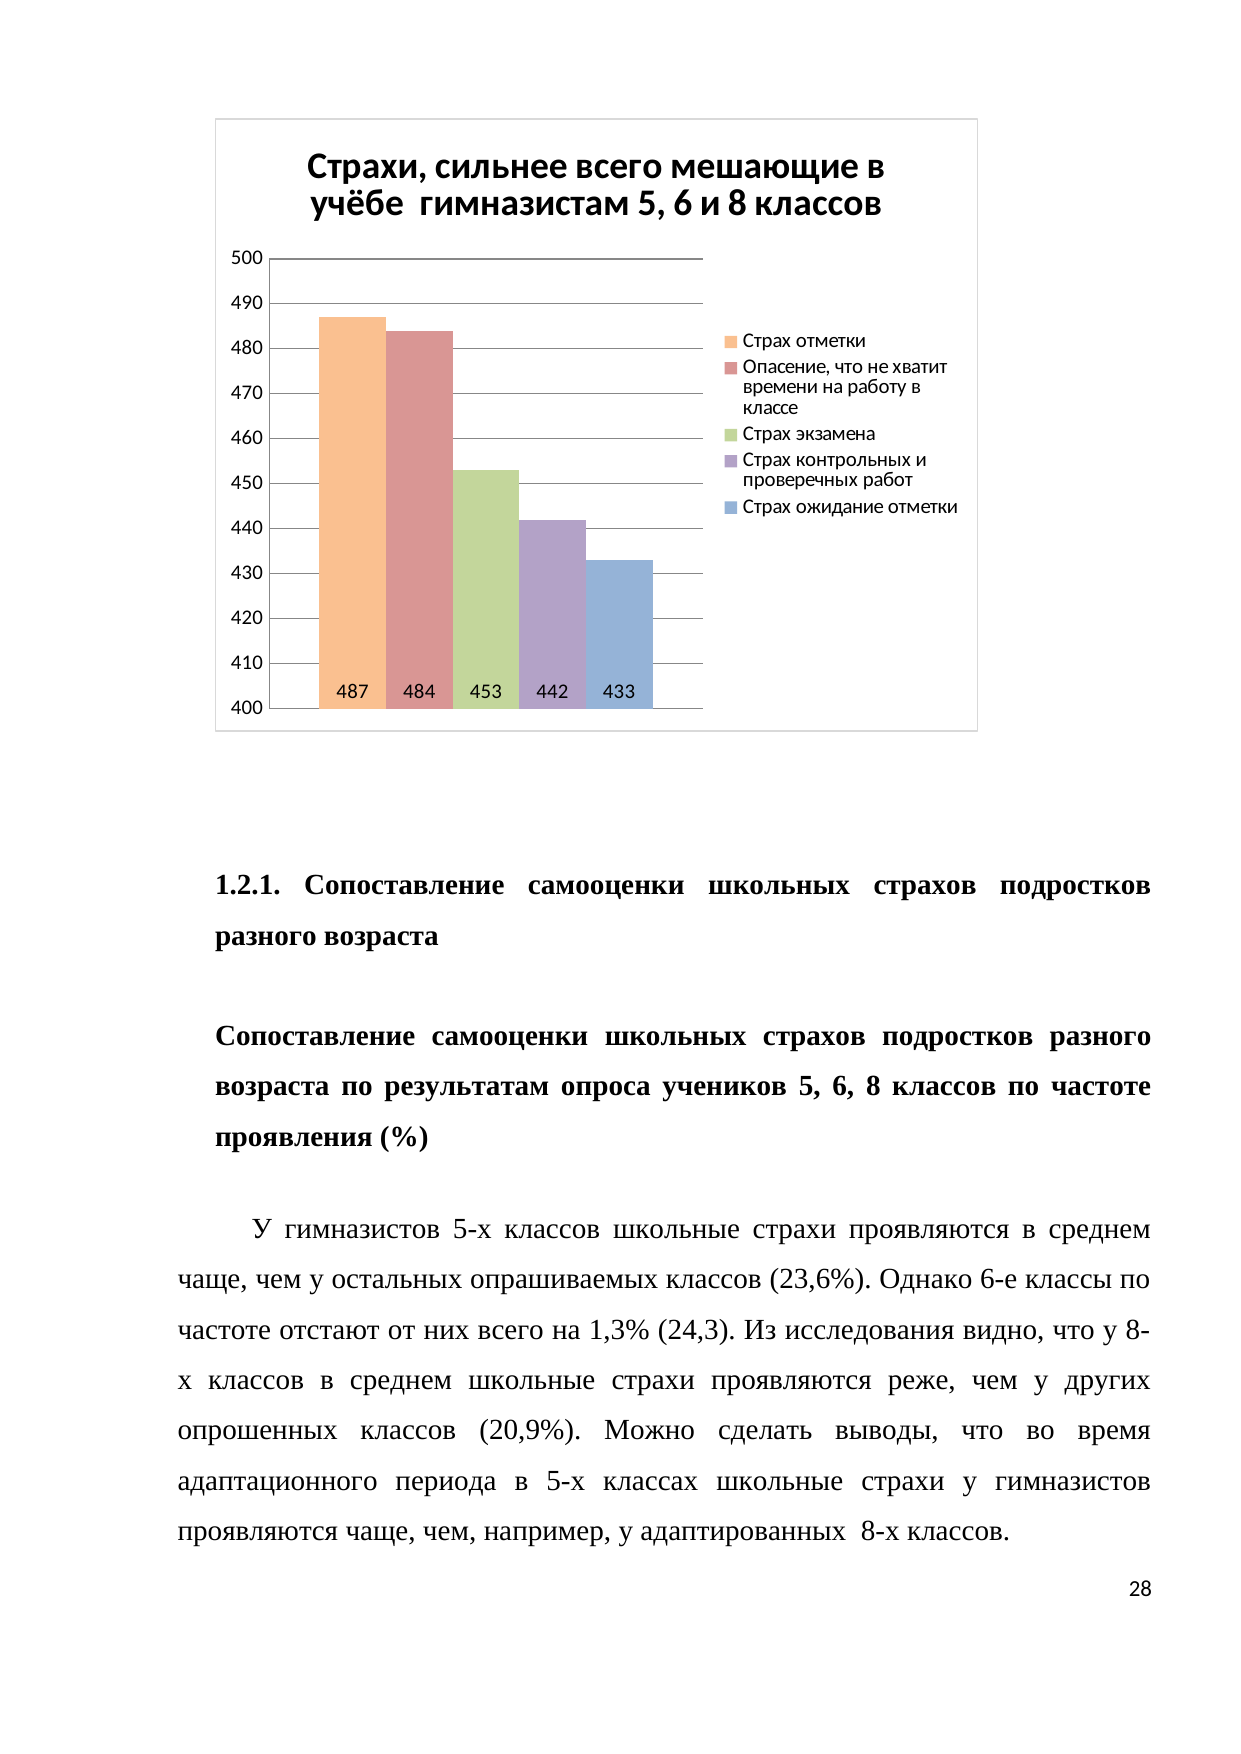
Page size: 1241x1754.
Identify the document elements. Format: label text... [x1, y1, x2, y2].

list 1.2.1. Сопоставление самооценки школьных страхов подростков разного возраста [215, 867, 1152, 951]
list Сопоставление самооценки школьных страхов подростков разного возраста по результатам опроса учеников 5, 6, 8 классов по частоте проявления (%) [215, 1018, 1152, 1152]
list У гимназистов 5-х классов школьные страхи проявляются в среднем чаще, чем у остальных опрашиваемых классов (23,6%). Однако 6-е классы по частоте отстают от них всего на 1,3% (24,3). Из исследования видно, что у 8-х классов в среднем школьные страхи проявляются реже, чем у других опрошенных классов (20,9%). Можно сделать выводы, что во время адаптационного периода в 5-х классах школьные страхи у гимназистов проявляются чаще, чем, например, у адаптированных 8-х классов. [177, 1211, 1152, 1547]
